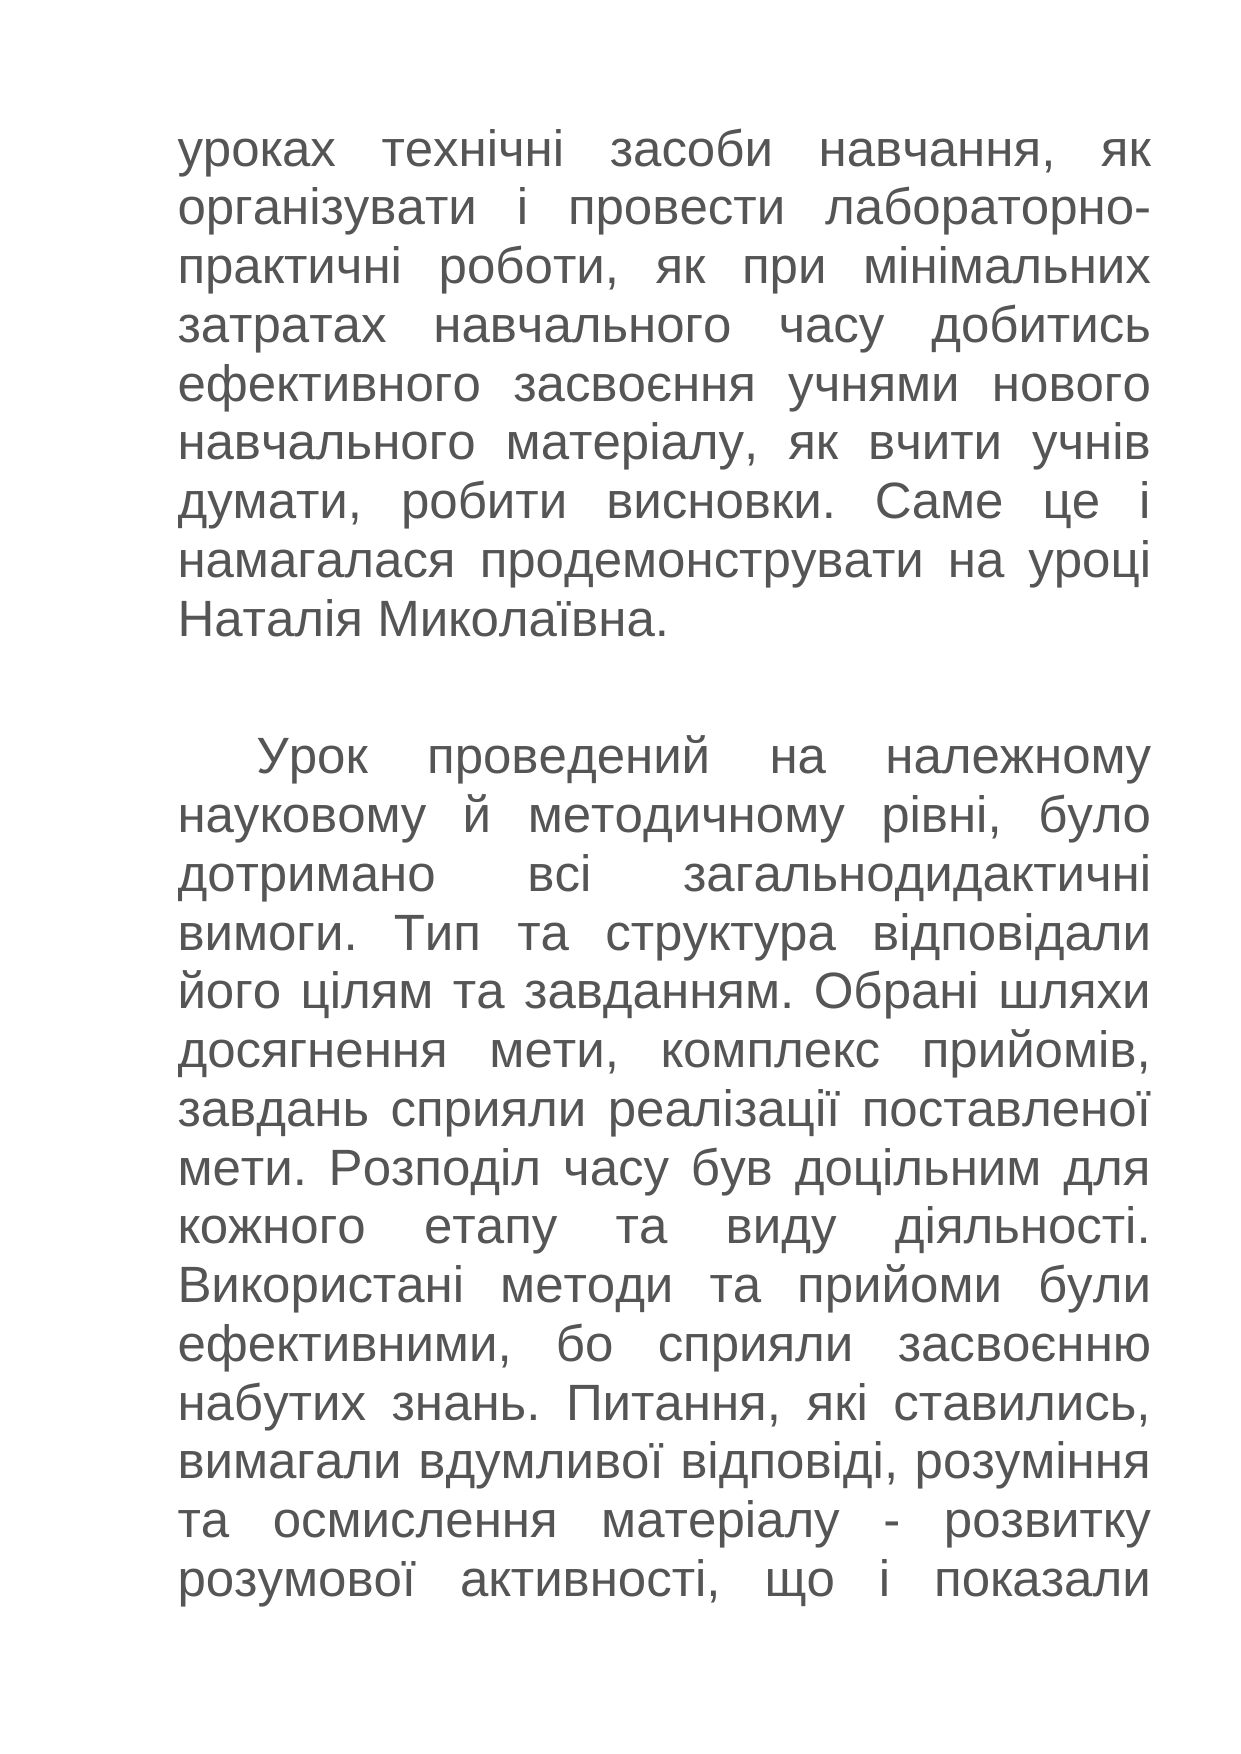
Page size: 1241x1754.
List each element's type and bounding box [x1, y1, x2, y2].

text [177, 118, 1152, 647]
text [177, 726, 1152, 1607]
